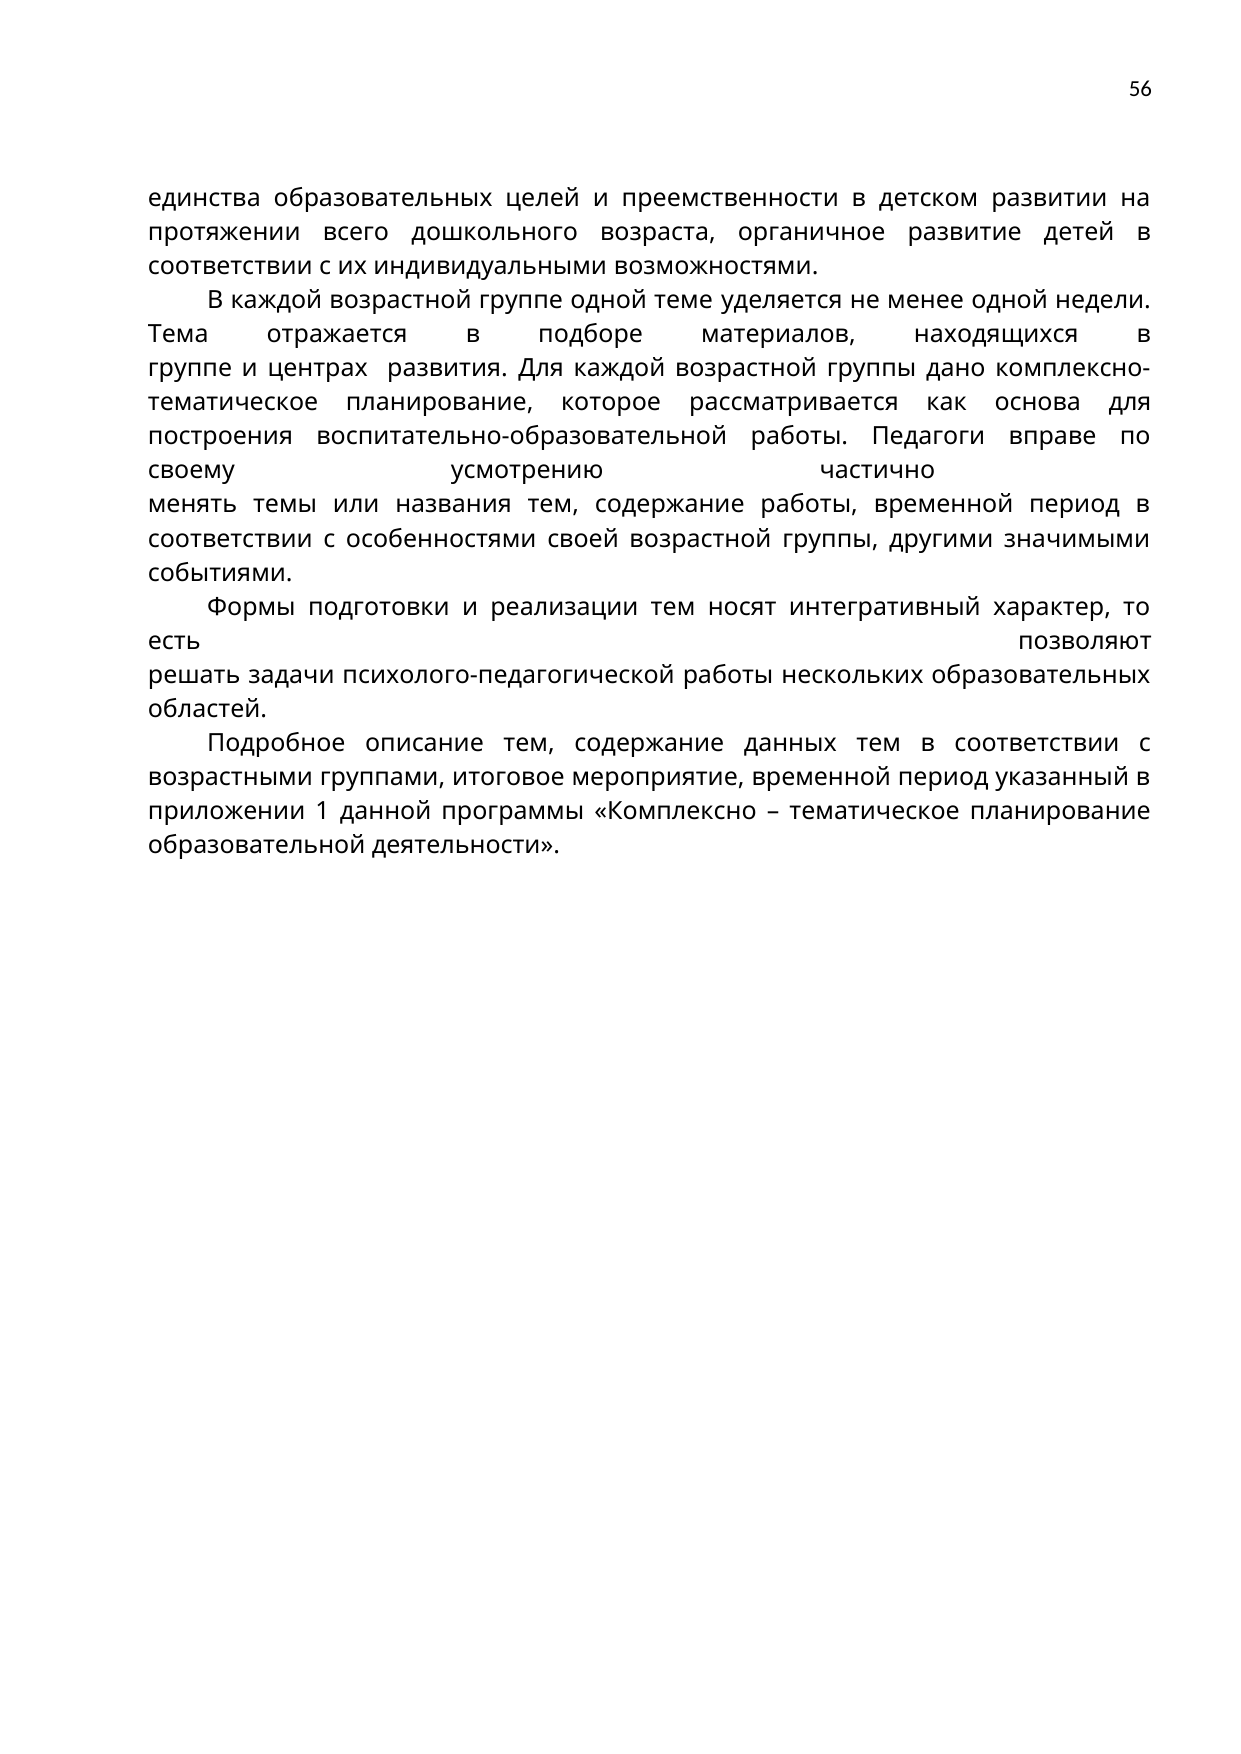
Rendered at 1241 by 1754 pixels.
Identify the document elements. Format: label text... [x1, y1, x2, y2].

text В каждой возрастной группе одной теме уделяется не менее одной недели. Тема отражается в подборе материалов, находящихся в группе и центрах развития. Для каждой возрастной группы дано комплексно-тематическое планирование, которое рассматривается как основа для построения воспитательно-образовательной работы. Педагоги вправе по своему усмотрению частично менять темы или названия тем, содержание работы, временной период в соответствии с особенностями своей возрастной группы, другими значимыми событиями. [148, 282, 1152, 588]
text Подробное описание тем, содержание данных тем в соответствии с возрастными группами, итоговое мероприятие, временной период указанный в приложении 1 данной программы «Комплексно – тематическое планирование образовательной деятельности». [148, 724, 1152, 861]
text Формы подготовки и реализации тем носят интегративный характер, то есть позволяют решать задачи психолого-педагогической работы нескольких образовательных областей. [148, 588, 1152, 724]
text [148, 179, 1152, 282]
